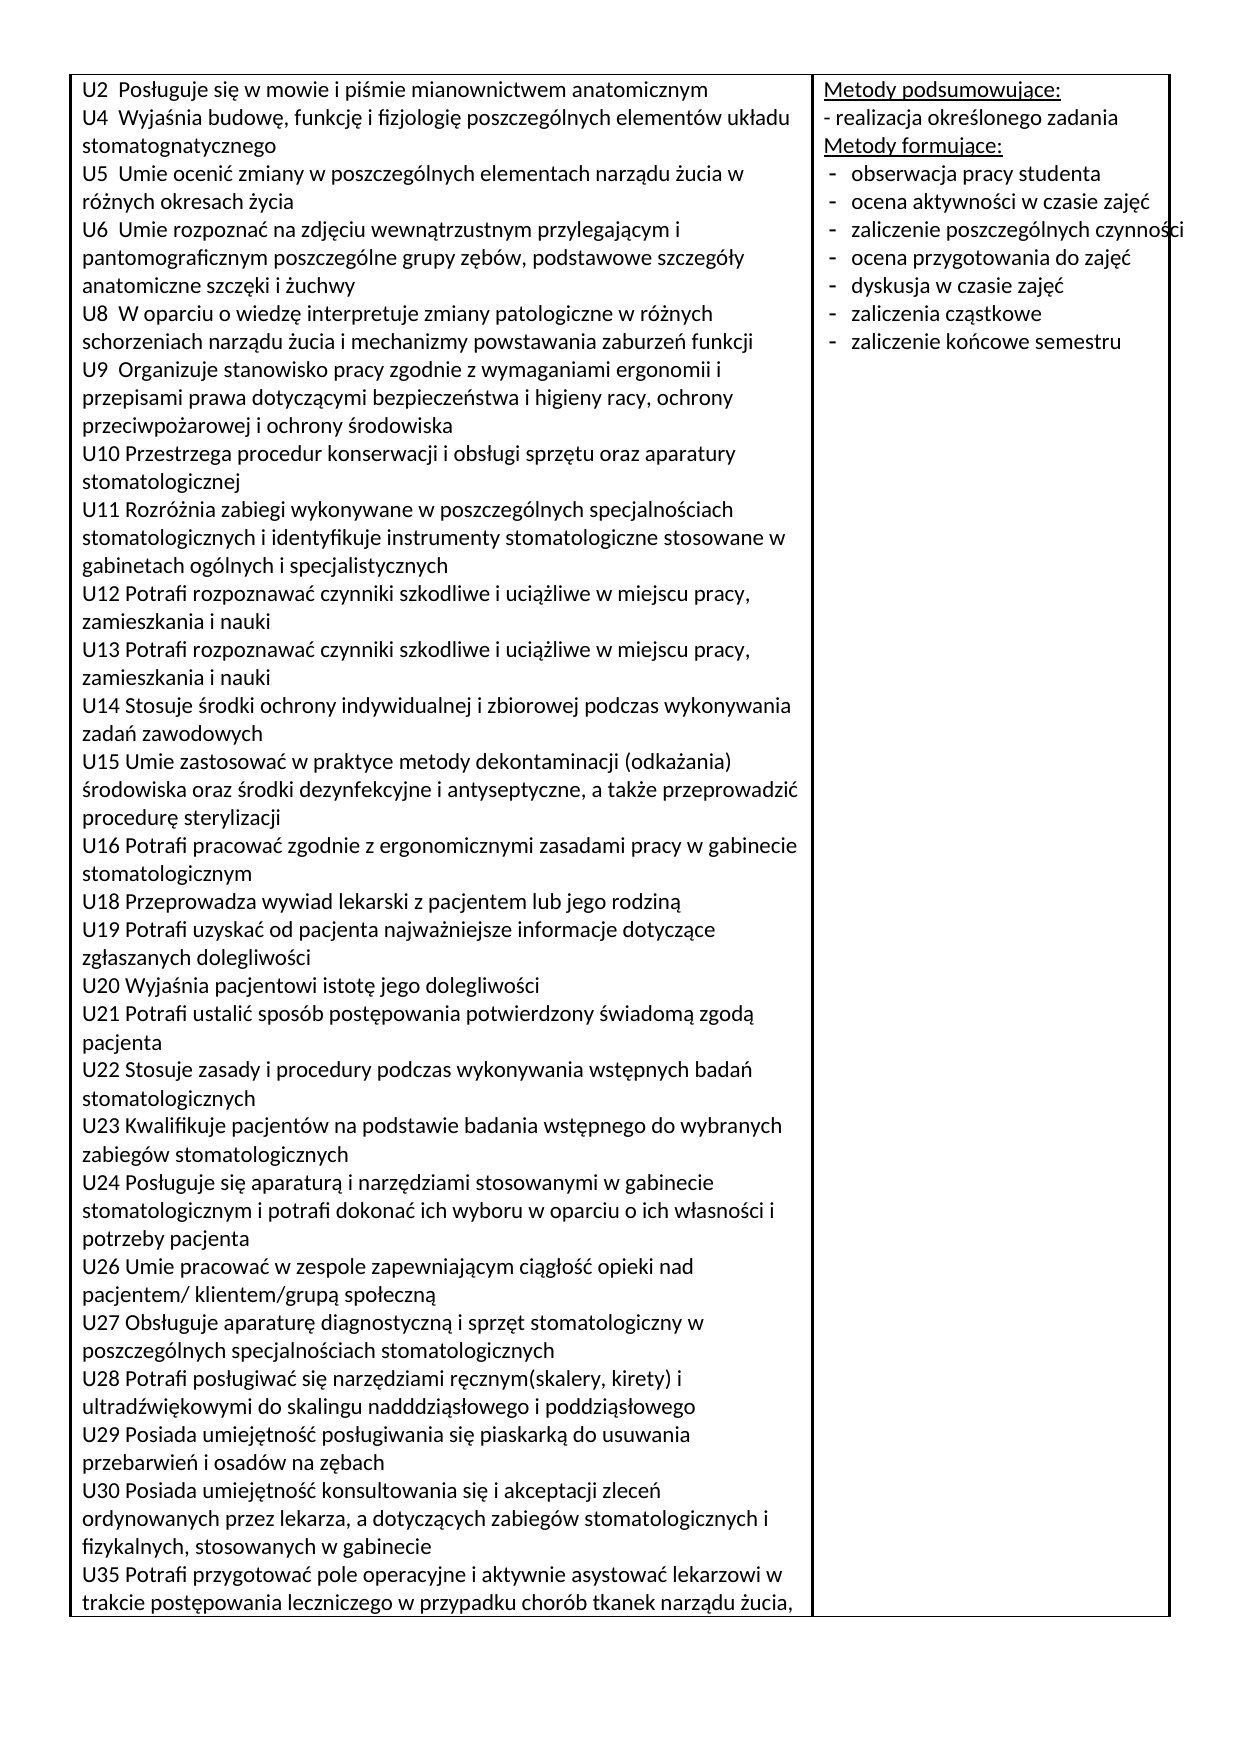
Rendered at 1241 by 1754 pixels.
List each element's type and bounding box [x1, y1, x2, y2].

table_cell [72, 75, 811, 1616]
table_cell [814, 75, 1168, 1616]
